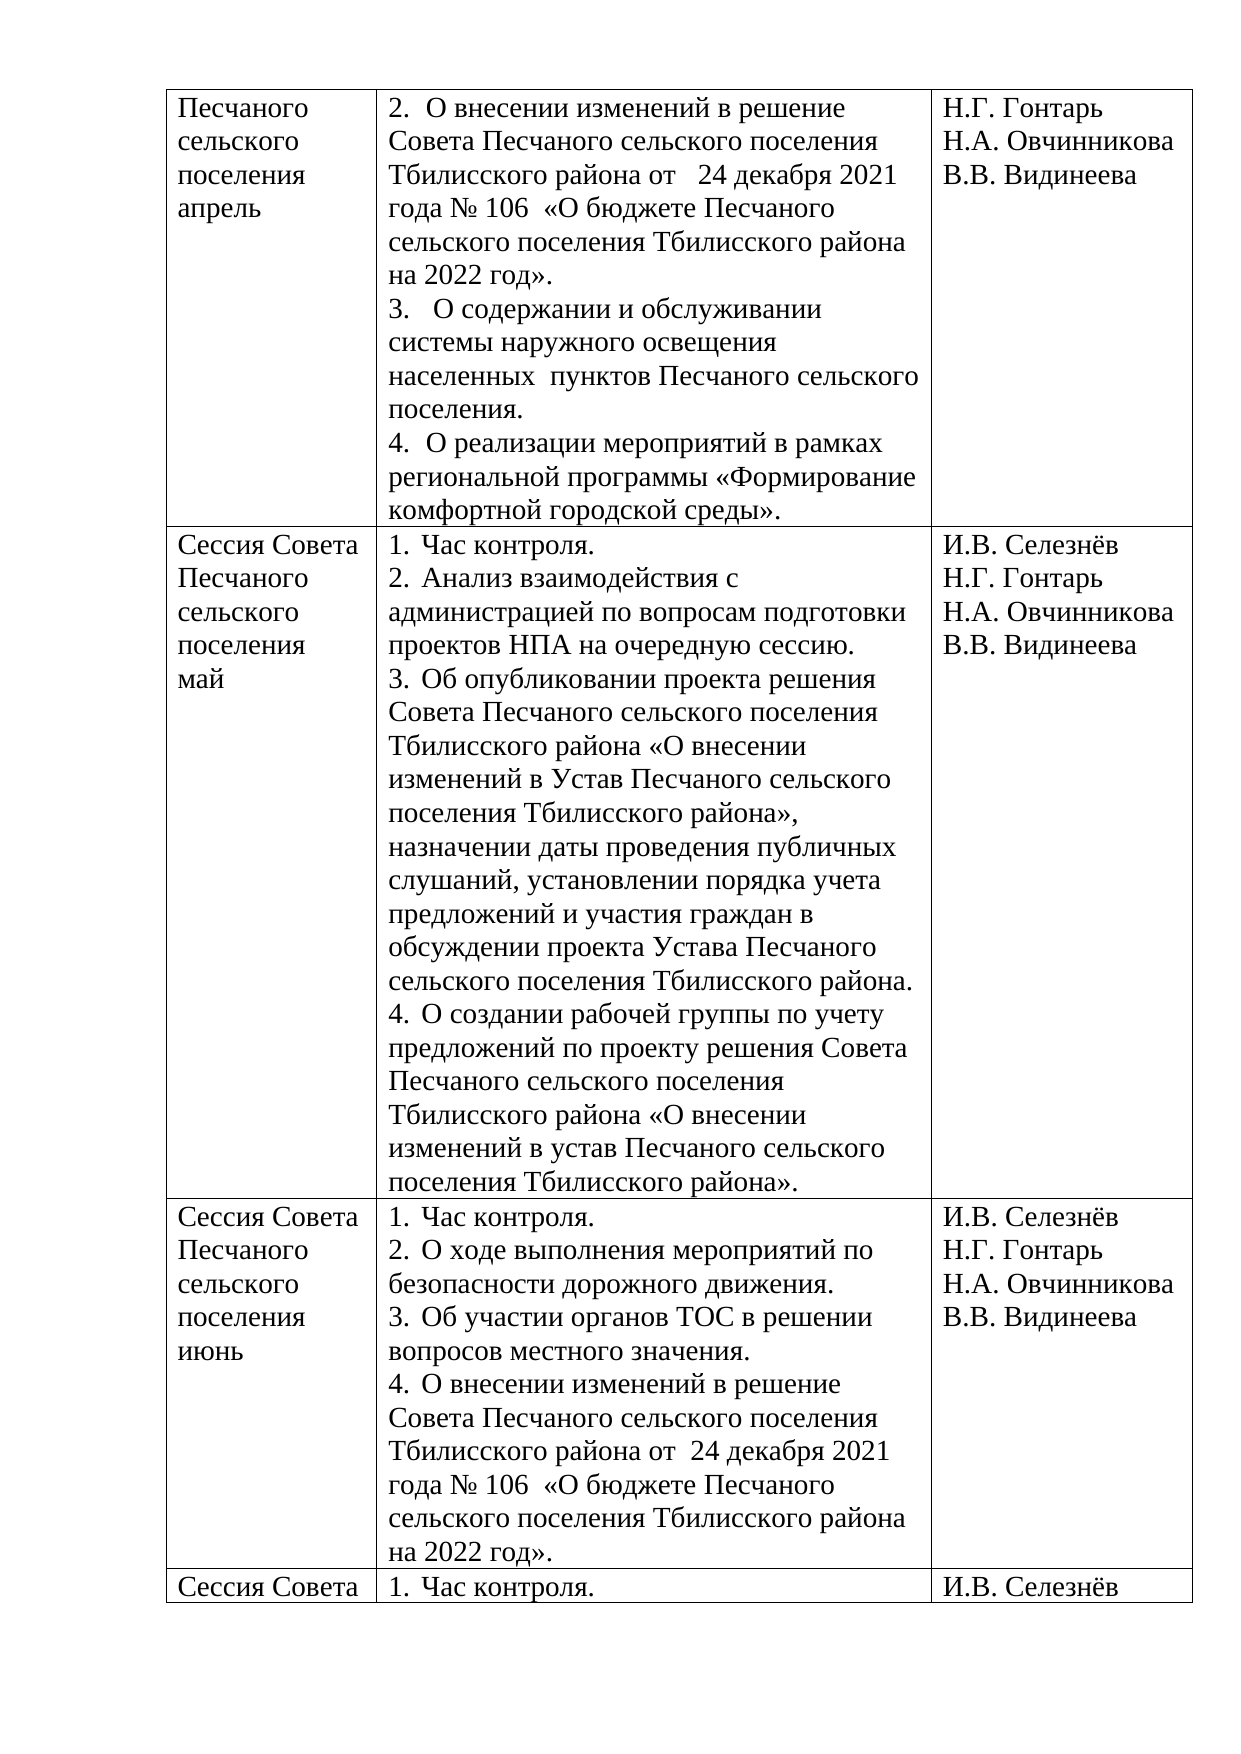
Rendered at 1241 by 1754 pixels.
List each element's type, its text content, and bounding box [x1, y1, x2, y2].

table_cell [932, 90, 1192, 526]
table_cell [932, 1569, 1192, 1602]
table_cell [377, 1569, 931, 1602]
table_cell Сессия Совета Песчаного сельского поселения июнь [167, 1199, 376, 1568]
table_cell И.В. Селезнёв Н.Г. Гонтарь Н.А. Овчинникова В.В. Видинеева [932, 527, 1192, 1198]
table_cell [377, 90, 931, 526]
table_cell Час контроля. О ходе выполнения мероприятий по безопасности дорожного движения. Об участии органов ТОС в решении вопросов местного значения. О внесении изменений в решение Совета Песчаного сельского поселения Тбилисского района от 24 декабря 2021 года № 106 «О бюджете Песчаного сельского поселения Тбилисского района на 2022 год». [377, 1199, 931, 1568]
table_cell И.В. Селезнёв Н.Г. Гонтарь Н.А. Овчинникова В.В. Видинеева [932, 1199, 1192, 1568]
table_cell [167, 1569, 376, 1602]
table_cell Сессия Совета Песчаного сельского поселения май [167, 527, 376, 1198]
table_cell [167, 90, 376, 526]
table_cell Час контроля. Анализ взаимодействия с администрацией по вопросам подготовки проектов НПА на очередную сессию. Об опубликовании проекта решения Совета Песчаного сельского поселения Тбилисского района «О внесении изменений в Устав Песчаного сельского поселения Тбилисского района», назначении даты проведения публичных слушаний, установлении порядка учета предложений и участия граждан в обсуждении проекта Устава Песчаного сельского поселения Тбилисского района. О создании рабочей группы по учету предложений по проекту решения Совета Песчаного сельского поселения Тбилисского района «О внесении изменений в устав Песчаного сельского поселения Тбилисского района». [377, 527, 931, 1198]
